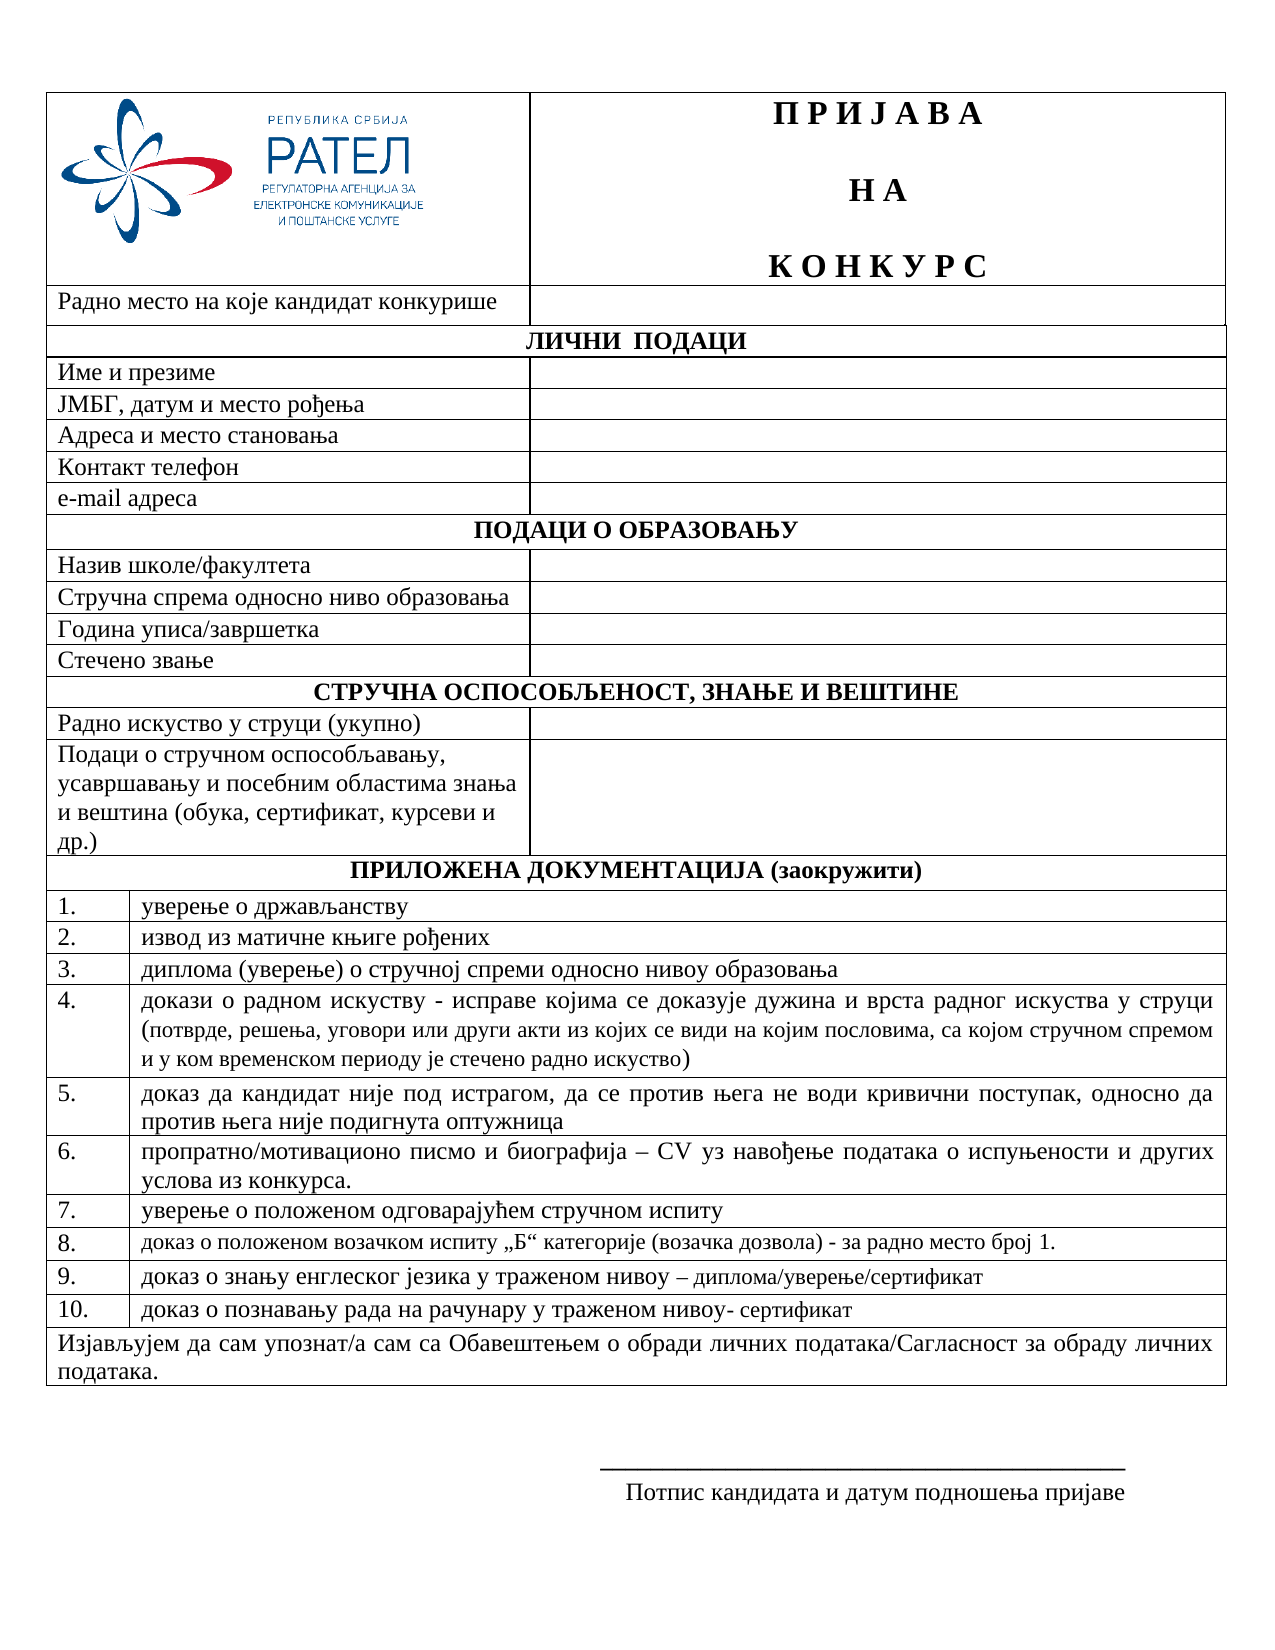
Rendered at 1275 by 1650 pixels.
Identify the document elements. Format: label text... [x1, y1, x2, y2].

table_cell [531, 582, 1226, 613]
table_cell доказ о познавању рада на рачунару у траженом нивоу- сертификат [130, 1295, 1226, 1327]
table_cell пропратно/мотивационо писмо и биографија – CV уз навођење података о испуњености и других услова из конкурса. [130, 1136, 1226, 1194]
table_cell Име и презиме [47, 358, 529, 388]
table_cell [531, 550, 1226, 581]
table_cell докази о радном искуству - исправе којима се доказује дужина и врста радног искуства у струци (потврде, решења, уговори или други акти из којих се види на којим пословима, са којом стручном спремом и у ком временском периоду је стечено радно искуство) [130, 985, 1226, 1077]
table_cell Адреса и место становања [47, 420, 529, 451]
table_cell доказ о положеном возачком испиту „Б“ категорије (возачка дозвола) - за радно место број 1. [130, 1228, 1226, 1260]
table_cell 9. [47, 1261, 129, 1293]
table_header П Р И Ј А В А Н А К О Н К У Р С [531, 93, 1225, 285]
table_cell ЈМБГ, датум и место рођења [47, 389, 529, 419]
table_cell [531, 708, 1226, 738]
table_cell 6. [47, 1136, 129, 1194]
table_header [47, 93, 529, 285]
table_cell [531, 420, 1226, 451]
table_cell Стручна спрема односно ниво образовања [47, 582, 529, 613]
table_cell [531, 389, 1226, 419]
text Потпис кандидата и датум подношења пријаве [150, 1477, 1125, 1506]
table_cell [531, 483, 1226, 514]
table_cell ЛИЧНИ ПОДАЦИ [47, 326, 1226, 356]
table_cell [531, 286, 1225, 325]
table_cell Година уписа/завршетка [47, 614, 529, 644]
table_cell 2. [47, 922, 129, 953]
table_cell Подаци о стручном оспособљавању, усавршавању и посебним областима знања и вештина (обука, сертификат, курсеви и др.) [47, 740, 529, 854]
table_cell Изјављујем да сам упознат/а сам са Обавештењем о обради личних података/Сагласност за обраду личних података. [47, 1328, 1226, 1385]
table_cell диплома (уверење) о стручној спреми односно нивоу образовања [130, 954, 1226, 984]
table_cell ПРИЛОЖЕНА ДОКУМЕНТАЦИЈА (заокружити) [47, 856, 1226, 890]
table_cell доказ да кандидат није под истрагом, да се против њега не води кривични поступак, односно да против њега није подигнута оптужница [130, 1078, 1226, 1135]
table_cell [531, 645, 1226, 676]
table_cell 10. [47, 1295, 129, 1327]
table_cell уверење о положеном одговарајућем стручном испиту [130, 1195, 1226, 1227]
table_cell 3. [47, 954, 129, 984]
table_cell [531, 614, 1226, 644]
table_cell СТРУЧНА ОСПОСОБЉЕНОСТ, ЗНАЊЕ И ВЕШТИНЕ [47, 677, 1226, 707]
text __________________________________________ [150, 1444, 1125, 1473]
table_cell Стечено звање [47, 645, 529, 676]
table_cell e-mail адреса [47, 483, 529, 514]
table_cell 5. [47, 1078, 129, 1135]
table_cell 1. [47, 891, 129, 921]
table_cell Назив школе/факултета [47, 550, 529, 581]
picture [57, 93, 428, 247]
table_cell [531, 452, 1226, 482]
table_cell 8. [47, 1228, 129, 1260]
table_cell [531, 740, 1226, 854]
table_cell Радно место на које кандидат конкурише [47, 286, 529, 325]
table_cell ПОДАЦИ О ОБРАЗОВАЊУ [47, 515, 1226, 549]
table_cell Контакт телефон [47, 452, 529, 482]
table_cell 7. [47, 1195, 129, 1227]
table_cell [531, 358, 1226, 388]
table_cell доказ о знању енглеског језика у траженом нивоу – диплома/уверење/сертификат [130, 1261, 1226, 1293]
table_cell 4. [47, 985, 129, 1077]
table_cell уверење о држављанству [130, 891, 1226, 921]
table_cell Радно искуство у струци (укупно) [47, 708, 529, 738]
table_cell извод из матичне књиге рођених [130, 922, 1226, 953]
